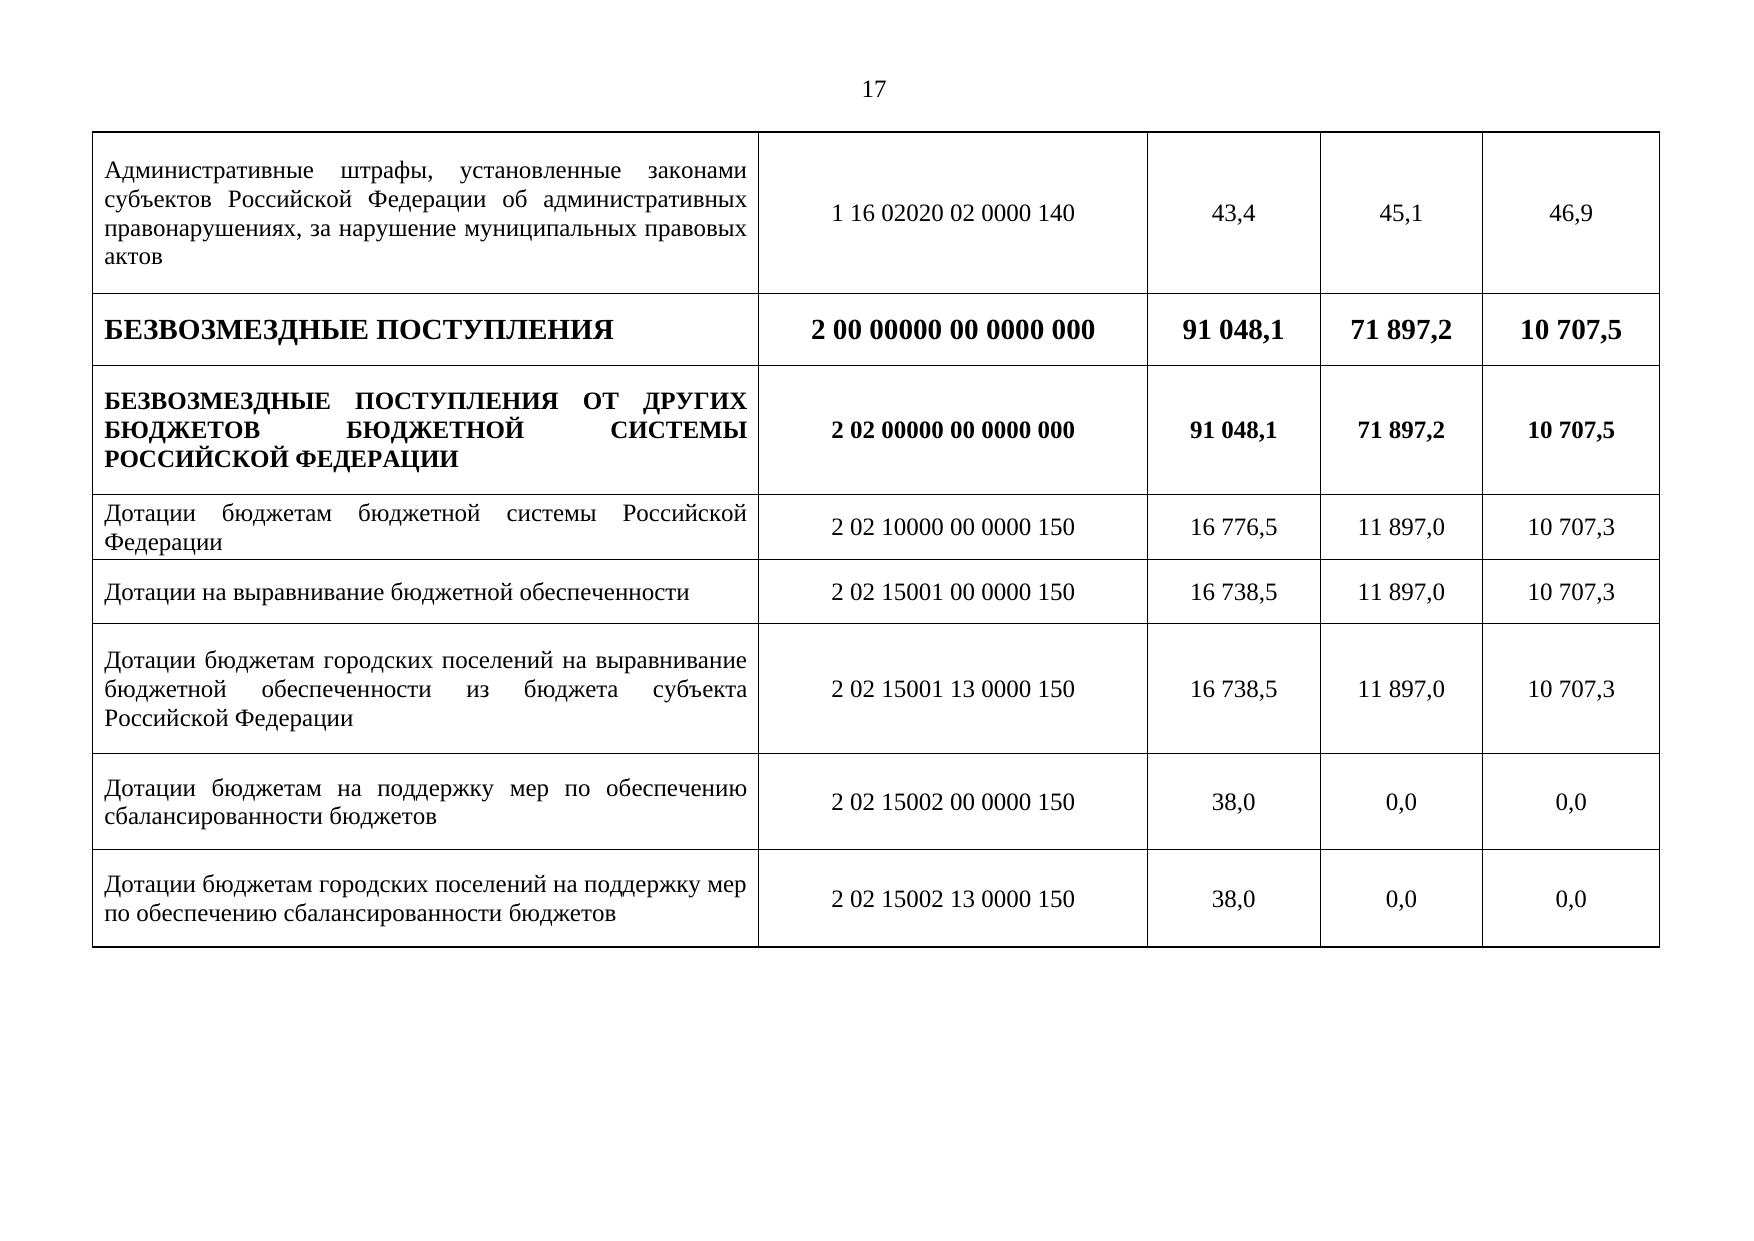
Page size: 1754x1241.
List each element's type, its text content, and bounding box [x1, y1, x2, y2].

table_cell 38,0 [1148, 850, 1320, 946]
table_cell 16 738,5 [1148, 560, 1320, 623]
table_cell 16 738,5 [1148, 624, 1320, 752]
table_cell 2 02 15002 13 0000 150 [759, 850, 1147, 946]
table_cell 10 707,5 [1483, 294, 1659, 364]
table_cell Дотации бюджетам бюджетной системы Российской Федерации [93, 495, 758, 558]
table_cell Дотации бюджетам на поддержку мер по обеспечению сбалансированности бюджетов [93, 754, 758, 849]
table_cell 45,1 [1321, 133, 1482, 293]
table_cell 0,0 [1321, 754, 1482, 849]
table_cell 10 707,5 [1483, 366, 1659, 494]
table_cell 2 00 00000 00 0000 000 [759, 294, 1147, 364]
table_cell БЕЗВОЗМЕЗДНЫЕ ПОСТУПЛЕНИЯ [93, 294, 758, 364]
table_cell Дотации на выравнивание бюджетной обеспеченности [93, 560, 758, 623]
table_cell Дотации бюджетам городских поселений на выравнивание бюджетной обеспеченности из бюджета субъекта Российской Федерации [93, 624, 758, 752]
table_cell 2 02 15002 00 0000 150 [759, 754, 1147, 849]
table_cell 11 897,0 [1321, 560, 1482, 623]
table_cell 0,0 [1321, 850, 1482, 946]
table_cell 0,0 [1483, 754, 1659, 849]
table_cell 16 776,5 [1148, 495, 1320, 558]
table_cell 1 16 02020 02 0000 140 [759, 133, 1147, 293]
table_cell 38,0 [1148, 754, 1320, 849]
table_cell БЕЗВОЗМЕЗДНЫЕ ПОСТУПЛЕНИЯ ОТ ДРУГИХ БЮДЖЕТОВ БЮДЖЕТНОЙ СИСТЕМЫ РОССИЙСКОЙ ФЕДЕРАЦИИ [93, 366, 758, 494]
table_cell 0,0 [1483, 850, 1659, 946]
table_cell Дотации бюджетам городских поселений на поддержку мер по обеспечению сбалансированности бюджетов [93, 850, 758, 946]
table_cell 11 897,0 [1321, 495, 1482, 558]
table_cell 2 02 15001 00 0000 150 [759, 560, 1147, 623]
table_cell 71 897,2 [1321, 366, 1482, 494]
table_cell 10 707,3 [1483, 624, 1659, 752]
table_cell 10 707,3 [1483, 560, 1659, 623]
table_cell 71 897,2 [1321, 294, 1482, 364]
table_cell 46,9 [1483, 133, 1659, 293]
table_cell Административные штрафы, установленные законами субъектов Российской Федерации об административных правонарушениях, за нарушение муниципальных правовых актов [93, 133, 758, 293]
table_cell 2 02 15001 13 0000 150 [759, 624, 1147, 752]
table_cell 91 048,1 [1148, 366, 1320, 494]
table_cell 11 897,0 [1321, 624, 1482, 752]
table_cell 91 048,1 [1148, 294, 1320, 364]
table_cell 2 02 10000 00 0000 150 [759, 495, 1147, 558]
table_cell 43,4 [1148, 133, 1320, 293]
table_cell 2 02 00000 00 0000 000 [759, 366, 1147, 494]
table_cell 10 707,3 [1483, 495, 1659, 558]
